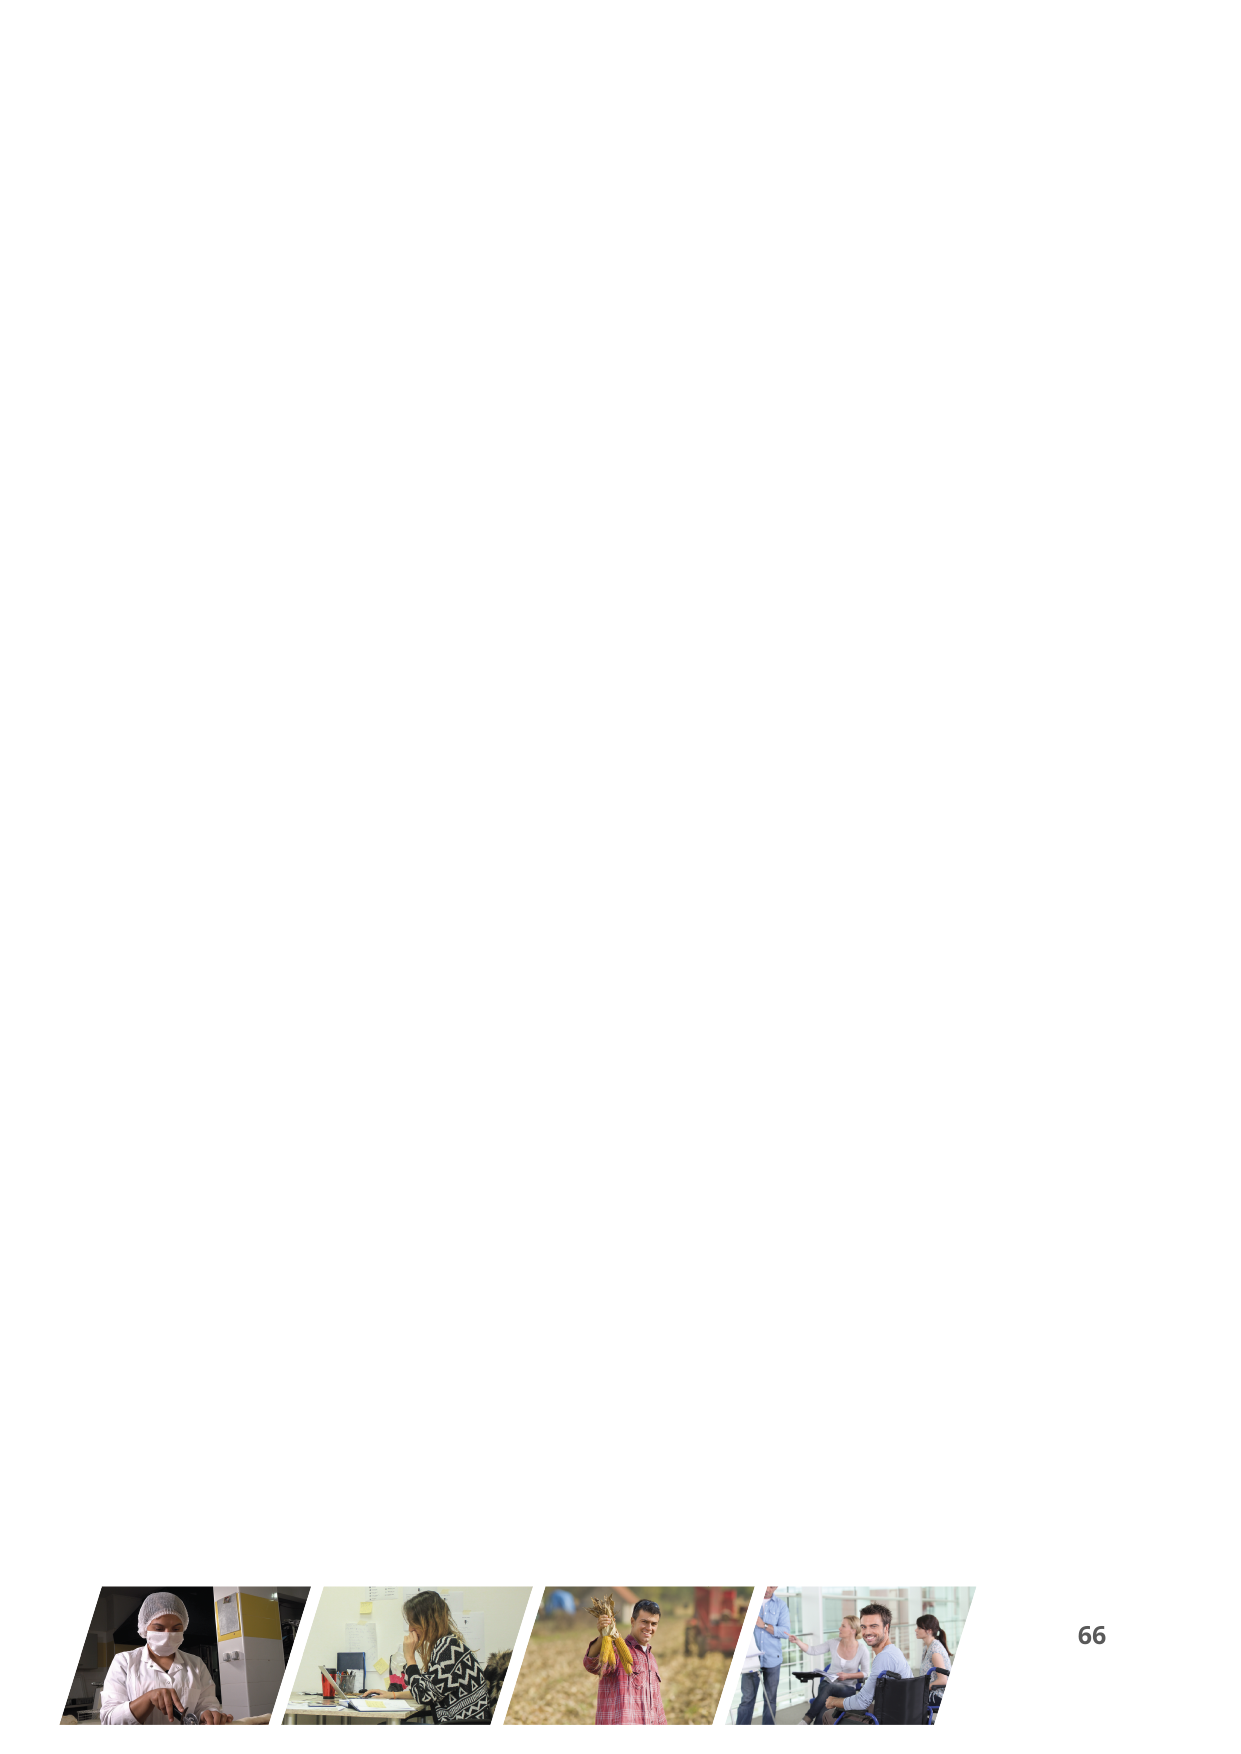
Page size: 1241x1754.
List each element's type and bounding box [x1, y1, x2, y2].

picture [59, 1586, 982, 1725]
